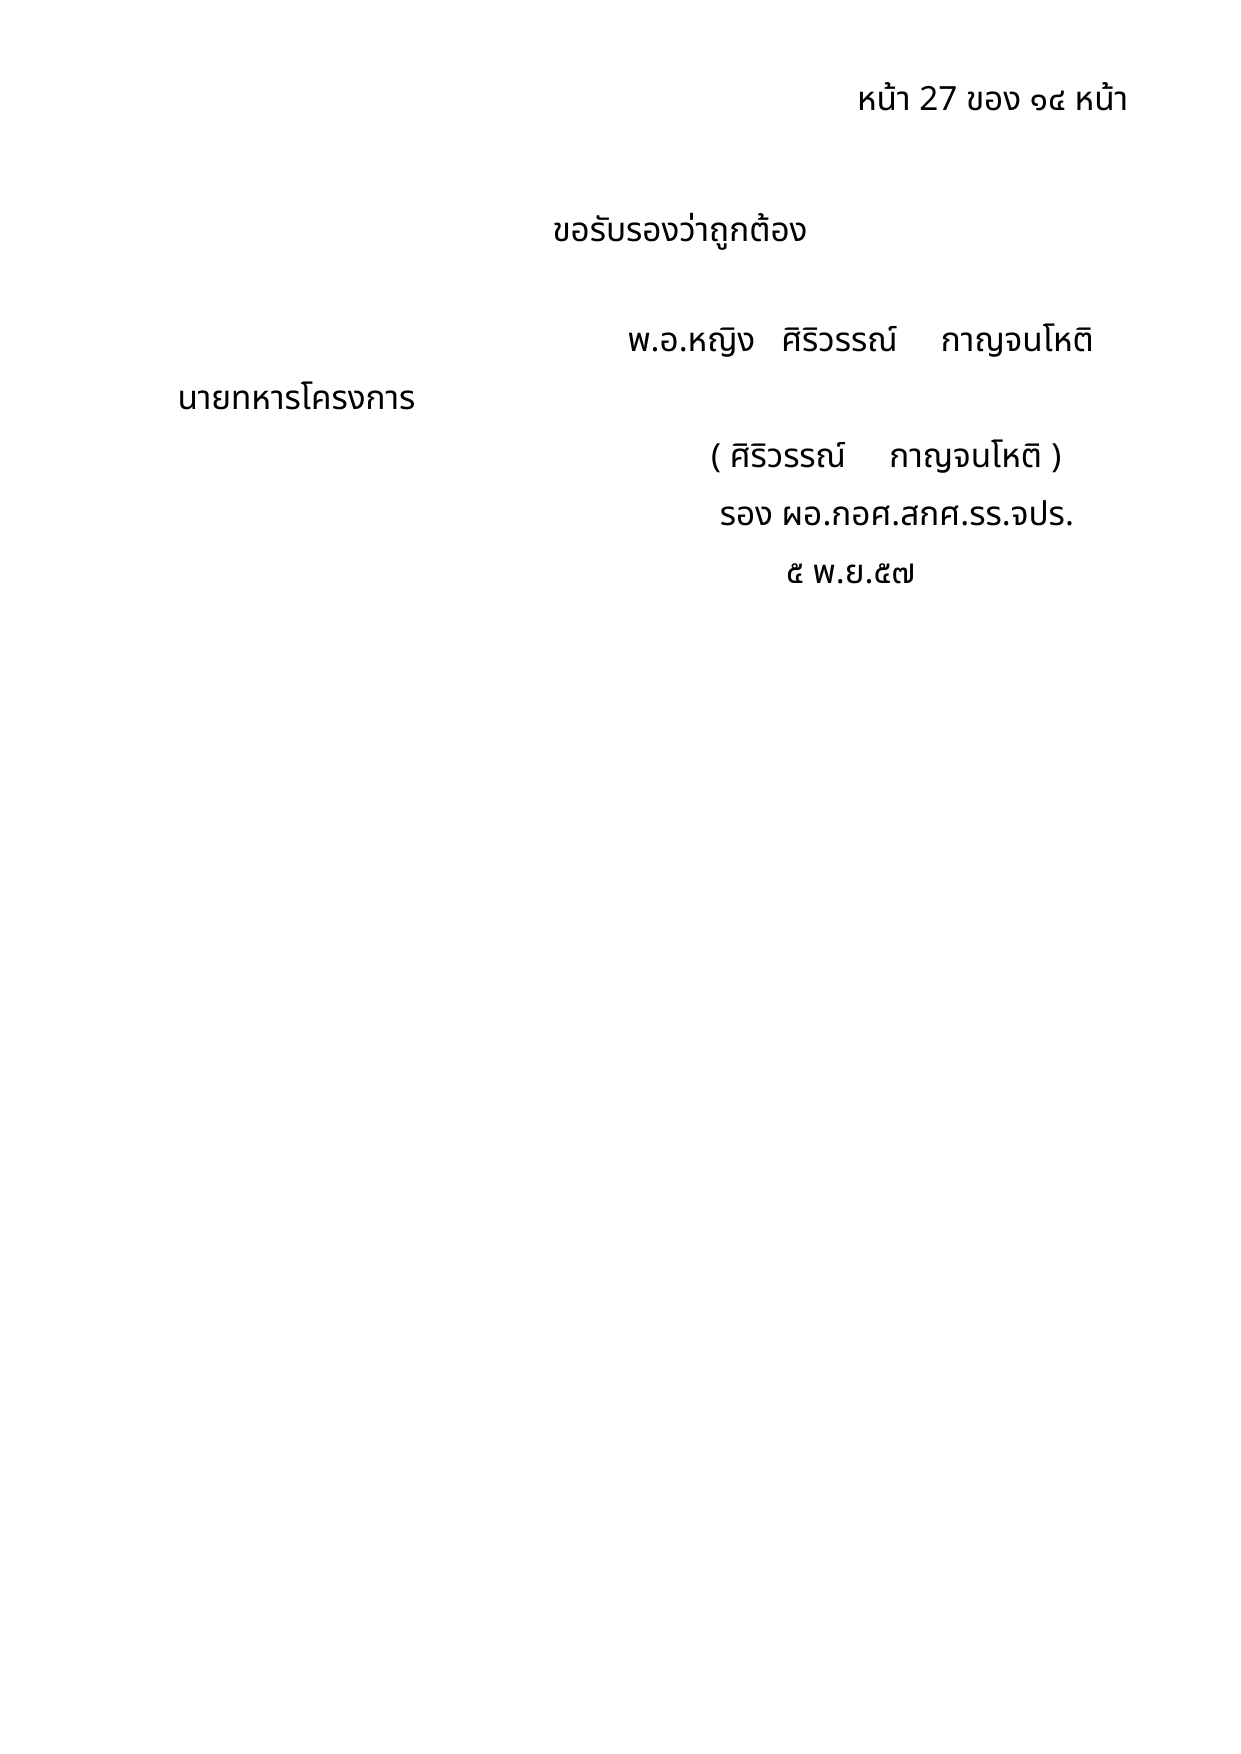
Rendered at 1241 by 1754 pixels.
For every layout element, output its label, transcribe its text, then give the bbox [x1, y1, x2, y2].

text ขอรับรองว่าถูกต้อง [177, 206, 1128, 256]
text ( ศิริวรรณ์ กาญจนโหติ ) [177, 432, 1128, 483]
text พ.อ.หญิง ศิริวรรณ์ กาญจนโหติ นายทหารโครงการ [177, 316, 1128, 424]
text รอง ผอ.กอศ.สกศ.รร.จปร. [177, 490, 1128, 541]
text ๕ พ.ย.๕๗ [177, 548, 1128, 599]
